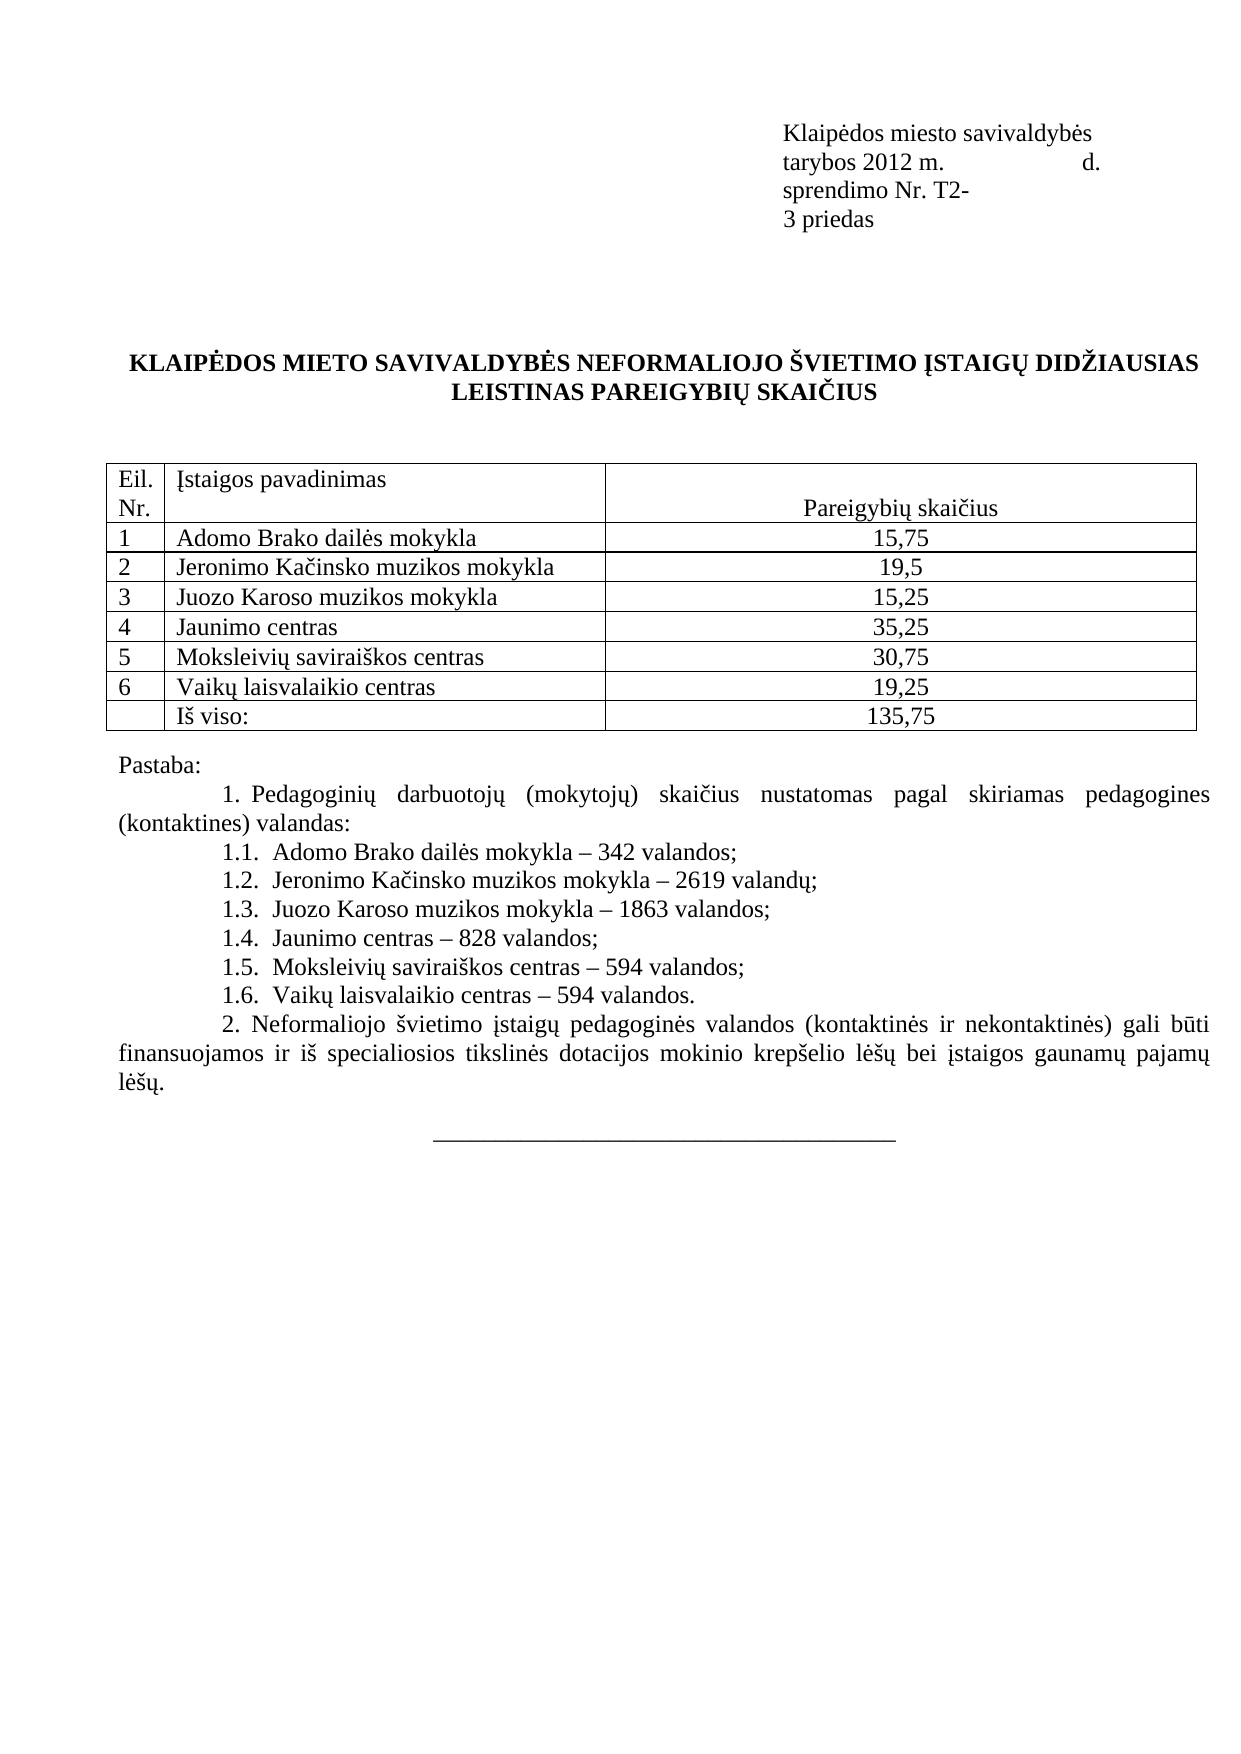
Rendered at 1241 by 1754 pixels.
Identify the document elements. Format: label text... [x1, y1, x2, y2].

table_cell 4 [107, 612, 164, 641]
table_cell 35,25 [606, 612, 1196, 641]
table_header Įstaigos pavadinimas [165, 464, 605, 522]
table_cell 1 [107, 523, 164, 551]
list Pedagoginių darbuotojų (mokytojų) skaičius nustatomas pagal skiriamas pedagogines (kontaktines) valandas: [118, 779, 1211, 837]
table_cell 5 [107, 642, 164, 671]
list Jaunimo centras – 828 valandos; [118, 923, 1211, 952]
table_cell Juozo Karoso muzikos mokykla [165, 582, 605, 611]
list Adomo Brako dailės mokykla – 342 valandos; [118, 837, 1211, 865]
text tarybos . d. [783, 147, 1211, 176]
list ––––––––––––––––––––––––––––––––––––– [118, 1124, 1211, 1153]
table_cell Vaikų laisvalaikio centras [165, 672, 605, 700]
table_cell Moksleivių saviraiškos centras [165, 642, 605, 671]
text 3 priedas [118, 204, 1211, 233]
list Juozo Karoso muzikos mokykla – 1863 valandos; [118, 894, 1211, 923]
list Vaikų laisvalaikio centras – 594 valandos. [118, 980, 1211, 1009]
text KLAIPĖDOS MIETO SAVIVALDYBĖS NEFORMALIOJO ŠVIETIMO ĮSTAIGŲ DIDŽIAUSIAS LEISTINAS PAREIGYBIŲ SKAIČIUS [118, 348, 1211, 406]
table_cell [107, 701, 164, 730]
table_header Eil.Nr. [107, 464, 164, 522]
text Klaipėdos miesto savivaldybės [783, 118, 1211, 147]
table_cell 15,25 [606, 582, 1196, 611]
table_cell 135,75 [606, 701, 1196, 730]
table_cell 30,75 [606, 642, 1196, 671]
table_cell 2 [107, 553, 164, 581]
table_cell Adomo Brako dailės mokykla [165, 523, 605, 551]
list Moksleivių saviraiškos centras – 594 valandos; [118, 952, 1211, 980]
list Neformaliojo švietimo įstaigų pedagoginės valandos (kontaktinės ir nekontaktinės) gali būti finansuojamos ir iš specialiosios tikslinės dotacijos mokinio krepšelio lėšų bei įstaigos gaunamų pajamų lėšų. [118, 1009, 1211, 1095]
table_cell 3 [107, 582, 164, 611]
table_cell Jaunimo centras [165, 612, 605, 641]
table_cell 19,25 [606, 672, 1196, 700]
table_header Pareigybių skaičius [606, 464, 1196, 522]
table_cell Jeronimo Kačinsko muzikos mokykla [165, 553, 605, 581]
table_cell 19,5 [606, 553, 1196, 581]
list Jeronimo Kačinsko muzikos mokykla – 2619 valandų; [118, 865, 1211, 894]
table_cell 15,75 [606, 523, 1196, 551]
text Pastaba: [118, 750, 1211, 779]
text sprendimo Nr. T2- [783, 176, 1211, 204]
table_cell 6 [107, 672, 164, 700]
table_cell Iš viso: [165, 701, 605, 730]
